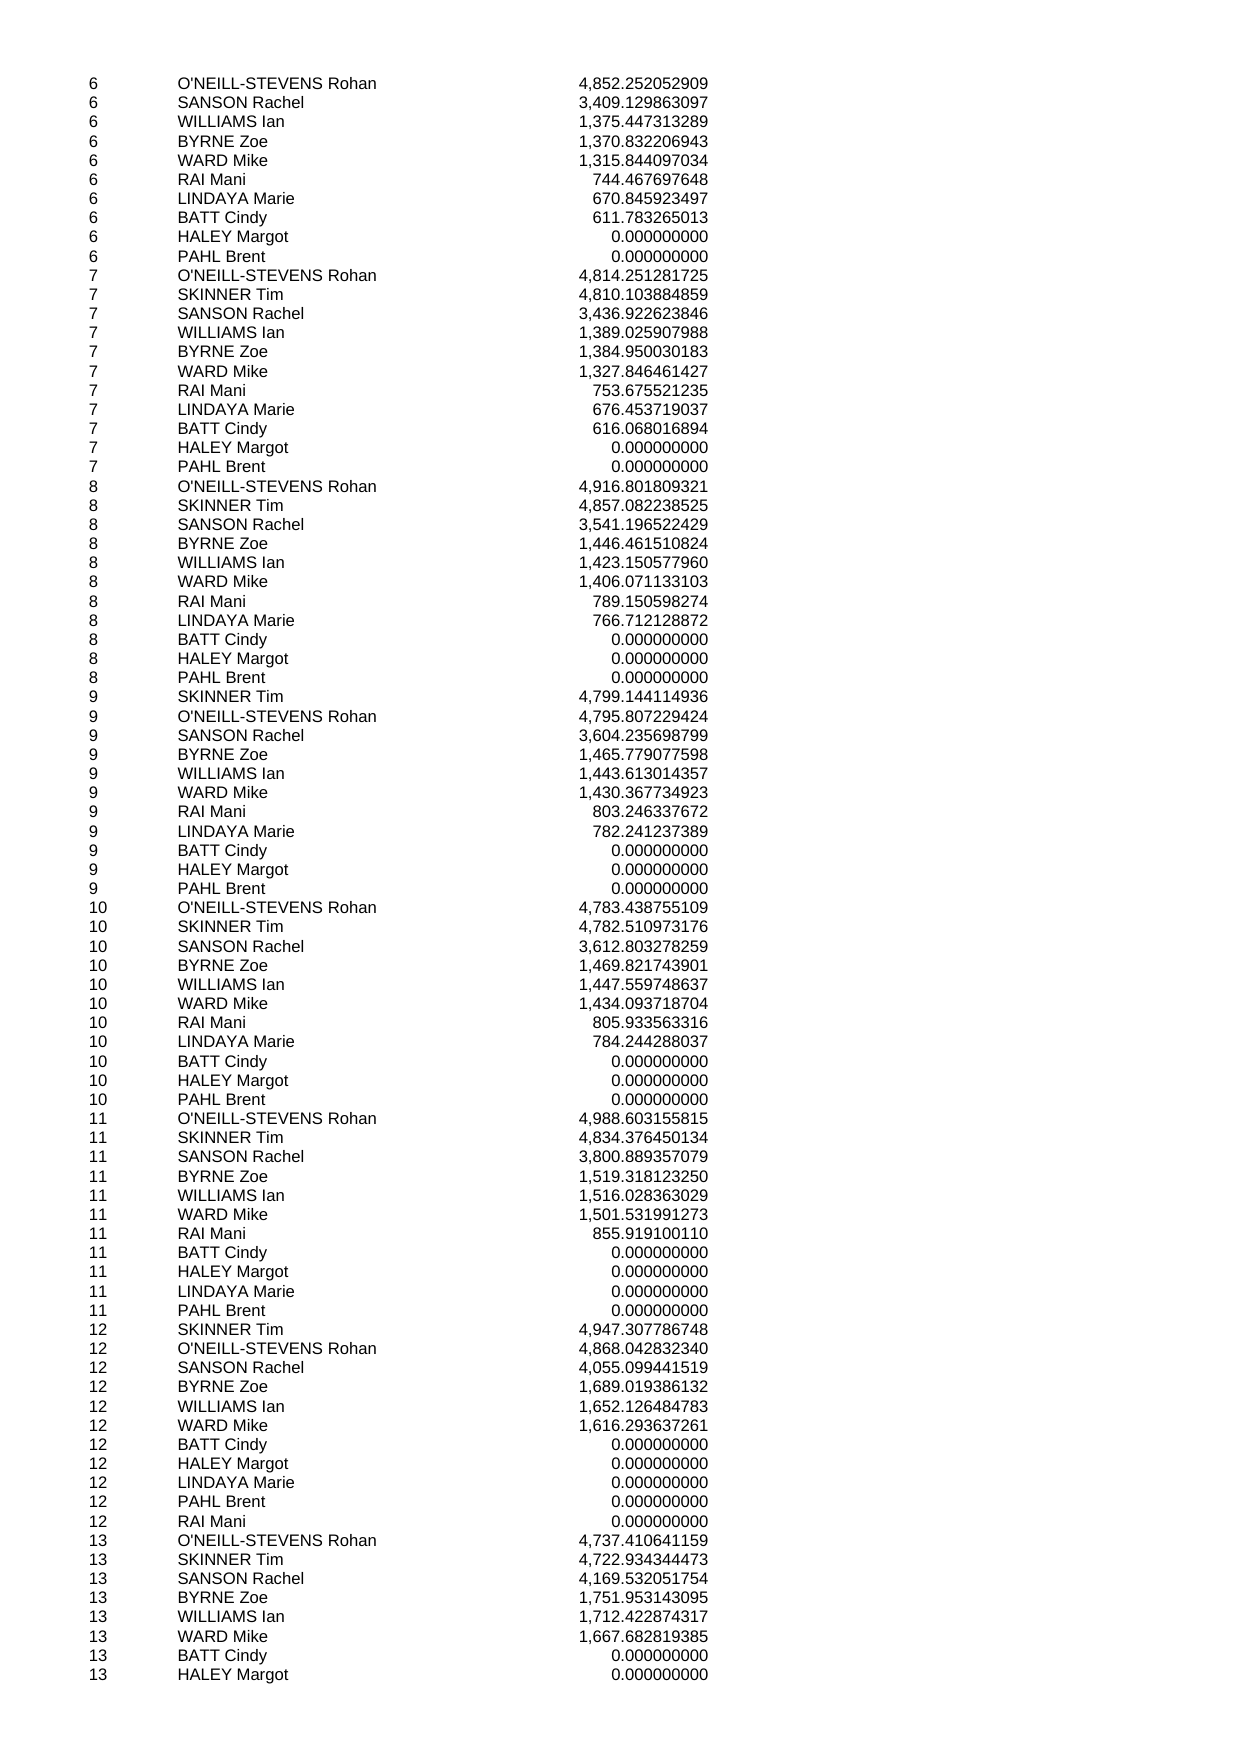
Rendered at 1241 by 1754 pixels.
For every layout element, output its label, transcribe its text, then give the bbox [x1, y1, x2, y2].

text 9 BYRNE Zoe 1,465.779077598 [89, 745, 1167, 764]
text 8 WILLIAMS Ian 1,423.150577960 [89, 553, 1167, 572]
text 12 BYRNE Zoe 1,689.019386132 [89, 1377, 1167, 1396]
text 12 BATT Cindy 0.000000000 [89, 1435, 1167, 1454]
text 13 HALEY Margot 0.000000000 [89, 1665, 1167, 1684]
text 10 SANSON Rachel 3,612.803278259 [89, 936, 1167, 956]
text 7 HALEY Margot 0.000000000 [89, 438, 1167, 457]
text 13 SKINNER Tim 4,722.934344473 [89, 1550, 1167, 1569]
text 8 SKINNER Tim 4,857.082238525 [89, 496, 1167, 515]
text 6 SANSON Rachel 3,409.129863097 [89, 93, 1167, 112]
text 12 SANSON Rachel 4,055.099441519 [89, 1358, 1167, 1377]
text 9 O'NEILL-STEVENS Rohan 4,795.807229424 [89, 706, 1167, 726]
text 8 SANSON Rachel 3,541.196522429 [89, 515, 1167, 534]
text 7 O'NEILL-STEVENS Rohan 4,814.251281725 [89, 266, 1167, 285]
text 12 RAI Mani 0.000000000 [89, 1511, 1167, 1531]
text 11 WARD Mike 1,501.531991273 [89, 1205, 1167, 1224]
text 7 PAHL Brent 0.000000000 [89, 457, 1167, 476]
text 10 O'NEILL-STEVENS Rohan 4,783.438755109 [89, 898, 1167, 917]
text 12 WARD Mike 1,616.293637261 [89, 1416, 1167, 1435]
text 11 PAHL Brent 0.000000000 [89, 1301, 1167, 1320]
text 12 HALEY Margot 0.000000000 [89, 1454, 1167, 1473]
text 8 WARD Mike 1,406.071133103 [89, 572, 1167, 591]
text 12 SKINNER Tim 4,947.307786748 [89, 1320, 1167, 1339]
text 10 WILLIAMS Ian 1,447.559748637 [89, 975, 1167, 994]
text 13 O'NEILL-STEVENS Rohan 4,737.410641159 [89, 1531, 1167, 1550]
text 8 RAI Mani 789.150598274 [89, 591, 1167, 611]
text 13 BYRNE Zoe 1,751.953143095 [89, 1588, 1167, 1607]
text 11 HALEY Margot 0.000000000 [89, 1262, 1167, 1281]
text 9 PAHL Brent 0.000000000 [89, 879, 1167, 898]
text 11 BATT Cindy 0.000000000 [89, 1243, 1167, 1262]
text 8 BYRNE Zoe 1,446.461510824 [89, 534, 1167, 553]
text 6 WARD Mike 1,315.844097034 [89, 151, 1167, 170]
text 8 O'NEILL-STEVENS Rohan 4,916.801809321 [89, 476, 1167, 496]
text 7 BYRNE Zoe 1,384.950030183 [89, 342, 1167, 361]
text 11 RAI Mani 855.919100110 [89, 1224, 1167, 1243]
text 12 LINDAYA Marie 0.000000000 [89, 1473, 1167, 1492]
text 13 SANSON Rachel 4,169.532051754 [89, 1569, 1167, 1588]
text 11 SANSON Rachel 3,800.889357079 [89, 1147, 1167, 1166]
text 6 PAHL Brent 0.000000000 [89, 246, 1167, 266]
text 6 WILLIAMS Ian 1,375.447313289 [89, 112, 1167, 131]
text 10 SKINNER Tim 4,782.510973176 [89, 917, 1167, 936]
text 10 WARD Mike 1,434.093718704 [89, 994, 1167, 1013]
text 13 WARD Mike 1,667.682819385 [89, 1626, 1167, 1646]
text 12 PAHL Brent 0.000000000 [89, 1492, 1167, 1511]
text 8 BATT Cindy 0.000000000 [89, 630, 1167, 649]
text 9 SANSON Rachel 3,604.235698799 [89, 726, 1167, 745]
text 6 O'NEILL-STEVENS Rohan 4,852.252052909 [89, 74, 1167, 93]
text 12 O'NEILL-STEVENS Rohan 4,868.042832340 [89, 1339, 1167, 1358]
text 10 HALEY Margot 0.000000000 [89, 1071, 1167, 1090]
text 9 SKINNER Tim 4,799.144114936 [89, 687, 1167, 706]
text 7 LINDAYA Marie 676.453719037 [89, 400, 1167, 419]
text 9 LINDAYA Marie 782.241237389 [89, 821, 1167, 841]
text 7 SKINNER Tim 4,810.103884859 [89, 285, 1167, 304]
text 9 BATT Cindy 0.000000000 [89, 841, 1167, 860]
text 11 WILLIAMS Ian 1,516.028363029 [89, 1186, 1167, 1205]
text 6 HALEY Margot 0.000000000 [89, 227, 1167, 246]
text 7 WILLIAMS Ian 1,389.025907988 [89, 323, 1167, 342]
text 12 WILLIAMS Ian 1,652.126484783 [89, 1396, 1167, 1416]
text 11 BYRNE Zoe 1,519.318123250 [89, 1166, 1167, 1186]
text 9 WARD Mike 1,430.367734923 [89, 783, 1167, 802]
text 8 PAHL Brent 0.000000000 [89, 668, 1167, 687]
text 6 BYRNE Zoe 1,370.832206943 [89, 131, 1167, 151]
text 10 BYRNE Zoe 1,469.821743901 [89, 956, 1167, 975]
text 7 BATT Cindy 616.068016894 [89, 419, 1167, 438]
text 9 HALEY Margot 0.000000000 [89, 860, 1167, 879]
text 13 WILLIAMS Ian 1,712.422874317 [89, 1607, 1167, 1626]
text 10 PAHL Brent 0.000000000 [89, 1090, 1167, 1109]
text 9 RAI Mani 803.246337672 [89, 802, 1167, 821]
text 7 RAI Mani 753.675521235 [89, 381, 1167, 400]
text 11 O'NEILL-STEVENS Rohan 4,988.603155815 [89, 1109, 1167, 1128]
text 13 BATT Cindy 0.000000000 [89, 1646, 1167, 1665]
text 10 LINDAYA Marie 784.244288037 [89, 1032, 1167, 1051]
text 7 WARD Mike 1,327.846461427 [89, 361, 1167, 381]
text 8 HALEY Margot 0.000000000 [89, 649, 1167, 668]
text 6 LINDAYA Marie 670.845923497 [89, 189, 1167, 208]
text 10 BATT Cindy 0.000000000 [89, 1051, 1167, 1071]
text 11 SKINNER Tim 4,834.376450134 [89, 1128, 1167, 1147]
text 8 LINDAYA Marie 766.712128872 [89, 611, 1167, 630]
text 9 WILLIAMS Ian 1,443.613014357 [89, 764, 1167, 783]
text 6 BATT Cindy 611.783265013 [89, 208, 1167, 227]
text 6 RAI Mani 744.467697648 [89, 170, 1167, 189]
text 11 LINDAYA Marie 0.000000000 [89, 1281, 1167, 1301]
text 7 SANSON Rachel 3,436.922623846 [89, 304, 1167, 323]
text 10 RAI Mani 805.933563316 [89, 1013, 1167, 1032]
